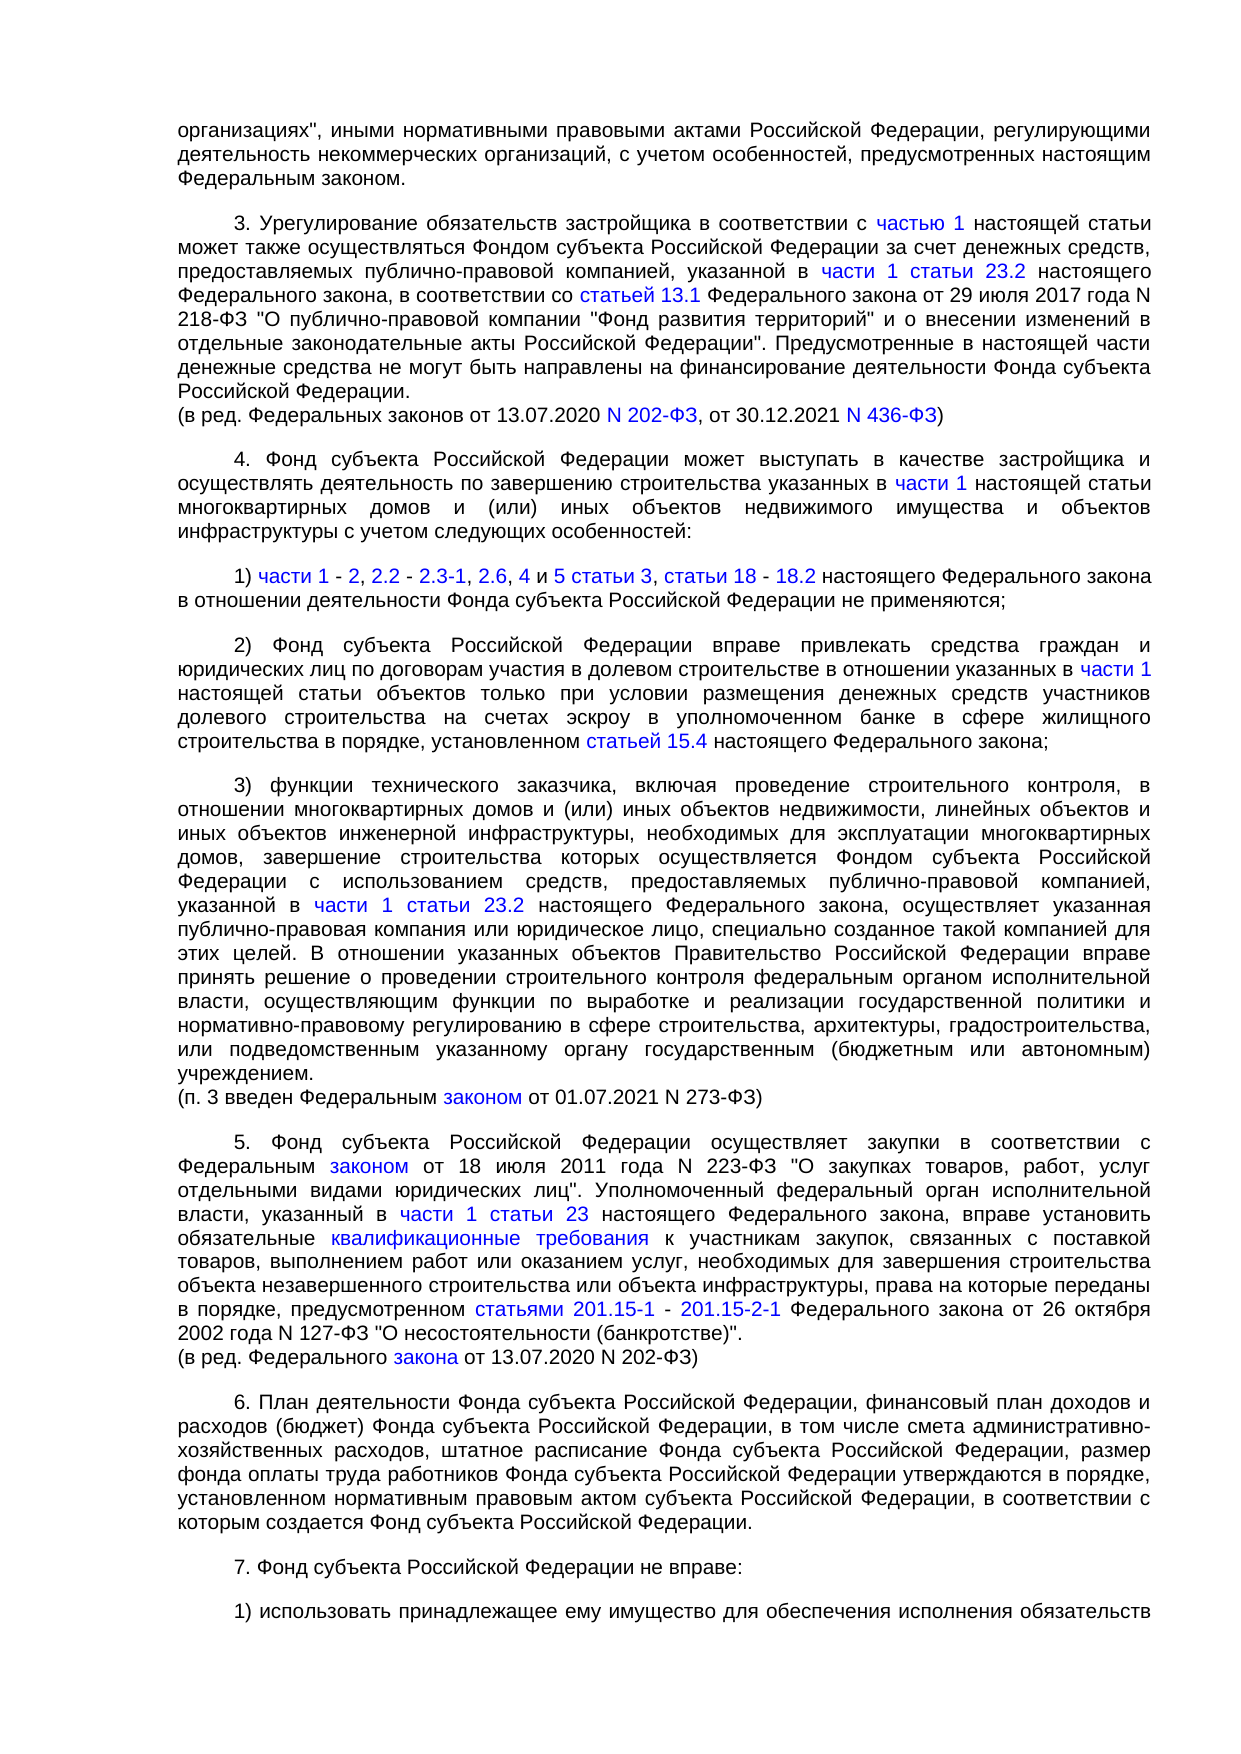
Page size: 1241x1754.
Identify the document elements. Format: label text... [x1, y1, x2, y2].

text 2) Фонд субъекта Российской Федерации вправе привлекать средства граждан и юридических лиц по договорам участия в долевом строительстве в отношении указанных в части 1 настоящей статьи объектов только при условии размещения денежных средств участников долевого строительства на счетах эскроу в уполномоченном банке в сфере жилищного строительства в порядке, установленном статьей 15.4 настоящего Федерального закона; [177, 633, 1152, 752]
text (в ред. Федеральных законов от 13.07.2020 N 202-ФЗ, от 30.12.2021 N 436-ФЗ) [177, 402, 1152, 426]
text 5. Фонд субъекта Российской Федерации осуществляет закупки в соответствии с Федеральным законом от 18 июля 2011 года N 223-ФЗ "О закупках товаров, работ, услуг отдельными видами юридических лиц". Уполномоченный федеральный орган исполнительной власти, указанный в части 1 статьи 23 настоящего Федерального закона, вправе установить обязательные квалификационные требования к участникам закупок, связанных с поставкой товаров, выполнением работ или оказанием услуг, необходимых для завершения строительства объекта незавершенного строительства или объекта инфраструктуры, права на которые переданы в порядке, предусмотренном статьями 201.15-1 - 201.15-2-1 Федерального закона от 26 октября 2002 года N 127-ФЗ "О несостоятельности (банкротстве)". [177, 1129, 1152, 1345]
text 3. Урегулирование обязательств застройщика в соответствии с частью 1 настоящей статьи может также осуществляться Фондом субъекта Российской Федерации за счет денежных средств, предоставляемых публично-правовой компанией, указанной в части 1 статьи 23.2 настоящего Федерального закона, в соответствии со статьей 13.1 Федерального закона от 29 июля 2017 года N 218-ФЗ "О публично-правовой компании "Фонд развития территорий" и о внесении изменений в отдельные законодательные акты Российской Федерации". Предусмотренные в настоящей части денежные средства не могут быть направлены на финансирование деятельности Фонда субъекта Российской Федерации. [177, 211, 1152, 402]
text (п. 3 введен Федеральным законом от 01.07.2021 N 273-ФЗ) [177, 1085, 1152, 1109]
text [177, 118, 1152, 190]
text 6. План деятельности Фонда субъекта Российской Федерации, финансовый план доходов и расходов (бюджет) Фонда субъекта Российской Федерации, в том числе смета административно-хозяйственных расходов, штатное расписание Фонда субъекта Российской Федерации, размер фонда оплаты труда работников Фонда субъекта Российской Федерации утверждаются в порядке, установленном нормативным правовым актом субъекта Российской Федерации, в соответствии с которым создается Фонд субъекта Российской Федерации. [177, 1390, 1152, 1534]
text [177, 1599, 1152, 1623]
text 7. Фонд субъекта Российской Федерации не вправе: [177, 1554, 1152, 1578]
text 3) функции технического заказчика, включая проведение строительного контроля, в отношении многоквартирных домов и (или) иных объектов недвижимости, линейных объектов и иных объектов инженерной инфраструктуры, необходимых для эксплуатации многоквартирных домов, завершение строительства которых осуществляется Фондом субъекта Российской Федерации с использованием средств, предоставляемых публично-правовой компанией, указанной в части 1 статьи 23.2 настоящего Федерального закона, осуществляет указанная публично-правовая компания или юридическое лицо, специально созданное такой компанией для этих целей. В отношении указанных объектов Правительство Российской Федерации вправе принять решение о проведении строительного контроля федеральным органом исполнительной власти, осуществляющим функции по выработке и реализации государственной политики и нормативно-правовому регулированию в сфере строительства, архитектуры, градостроительства, или подведомственным указанному органу государственным (бюджетным или автономным) учреждением. [177, 773, 1152, 1085]
text 4. Фонд субъекта Российской Федерации может выступать в качестве застройщика и осуществлять деятельность по завершению строительства указанных в части 1 настоящей статьи многоквартирных домов и (или) иных объектов недвижимого имущества и объектов инфраструктуры с учетом следующих особенностей: [177, 447, 1152, 543]
text 1) части 1 - 2, 2.2 - 2.3-1, 2.6, 4 и 5 статьи 3, статьи 18 - 18.2 настоящего Федерального закона в отношении деятельности Фонда субъекта Российской Федерации не применяются; [177, 564, 1152, 612]
text (в ред. Федерального закона от 13.07.2020 N 202-ФЗ) [177, 1345, 1152, 1369]
